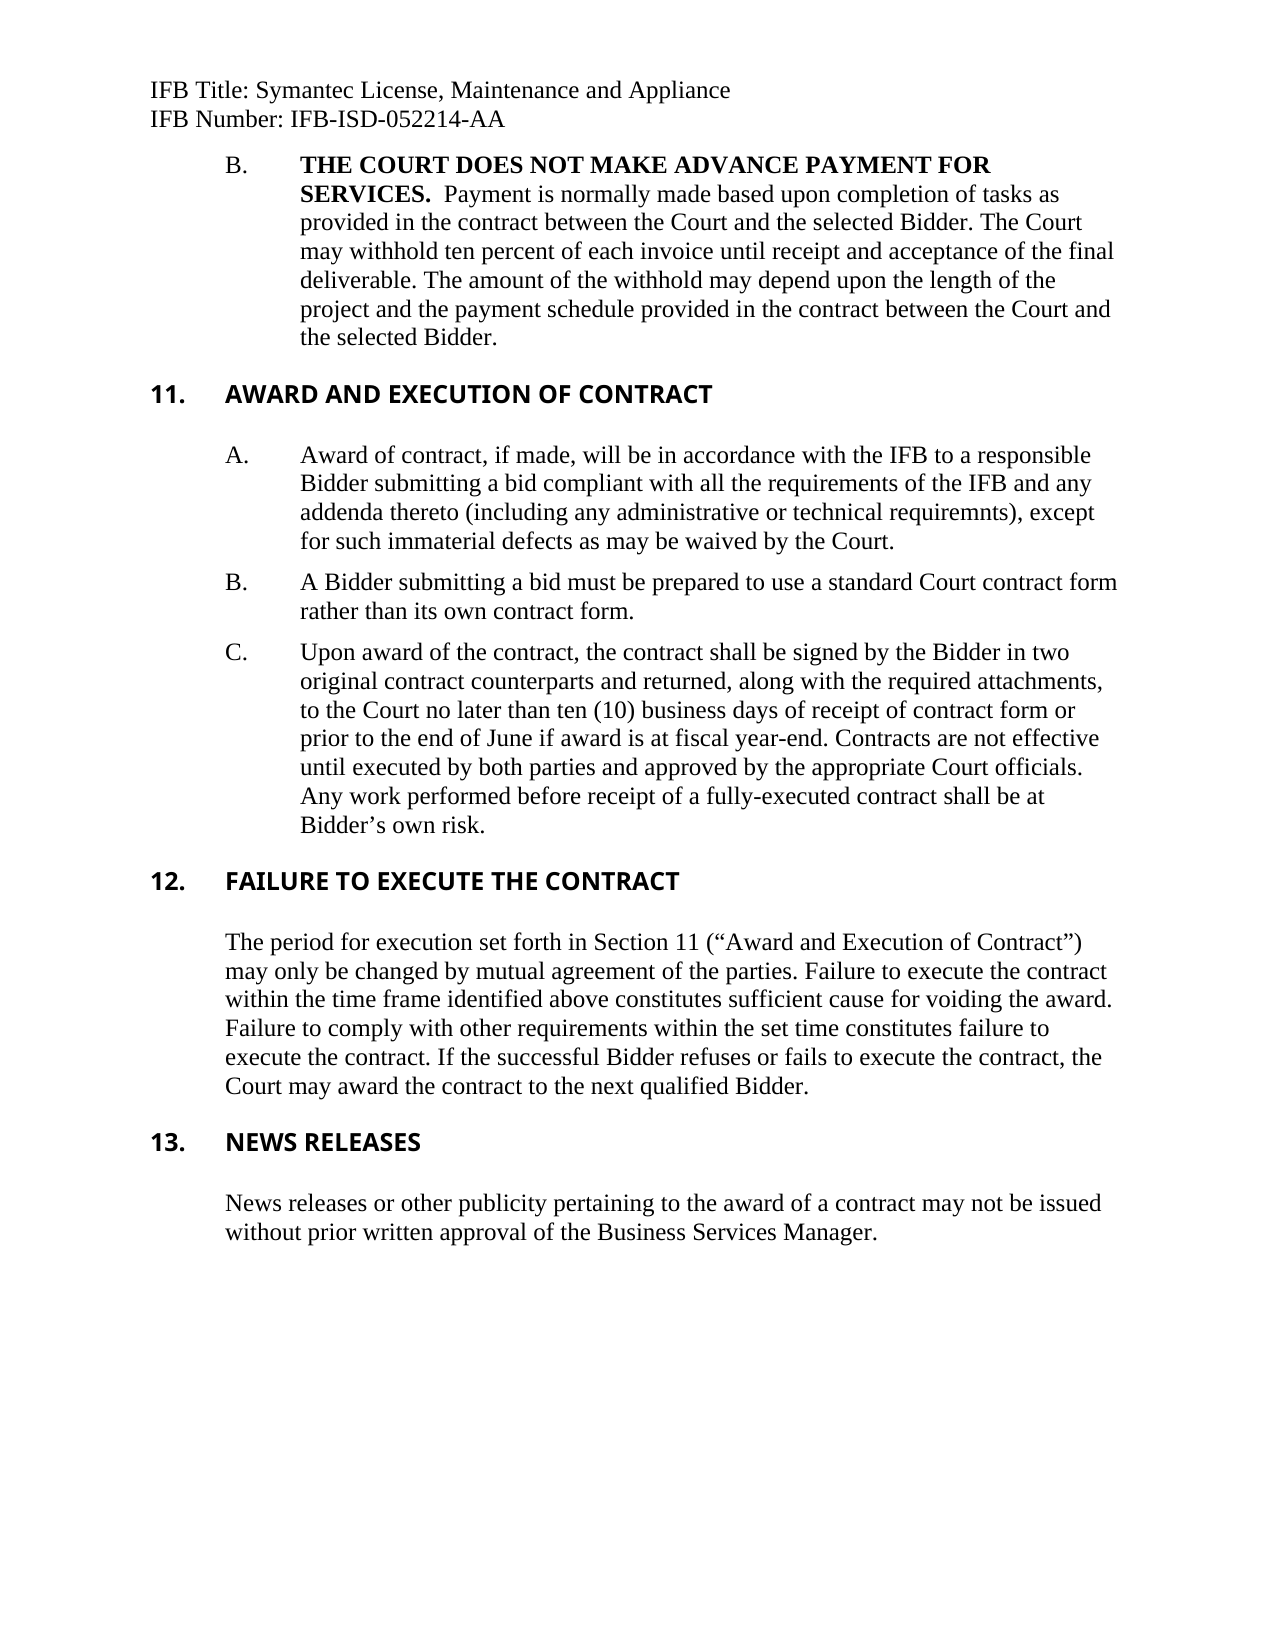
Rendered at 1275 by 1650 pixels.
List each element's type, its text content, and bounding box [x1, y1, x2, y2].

list NEWS RELEASES [150, 1124, 1125, 1159]
list The period for execution set forth in Section 11 (“Award and Execution of Contract”) may only be changed by mutual agreement of the parties. Failure to execute the contract within the time frame identified above constitutes sufficient cause for voiding the award. Failure to comply with other requirements within the set time constitutes failure to execute the contract. If the successful Bidder refuses or fails to execute the contract, the Court may award the contract to the next qualified Bidder. [225, 927, 1125, 1099]
list C. Upon award of the contract, the contract shall be signed by the Bidder in two original contract counterparts and returned, along with the required attachments, to the Court no later than ten (10) business days of receipt of contract form or prior to the end of June if award is at fiscal year-end. Contracts are not effective until executed by both parties and approved by the appropriate Court officials. Any work performed before receipt of a fully-executed contract shall be at Bidder’s own risk. [225, 637, 1125, 838]
list FAILURE TO EXECUTE THE CONTRACT [150, 863, 1125, 898]
list News releases or other publicity pertaining to the award of a contract may not be issued without prior written approval of the Business Services Manager. [225, 1188, 1125, 1246]
list AWARD AND EXECUTION OF CONTRACT [150, 376, 1125, 410]
list A. Award of contract, if made, will be in accordance with the IFB to a responsible Bidder submitting a bid compliant with all the requirements of the IFB and any addenda thereto (including any administrative or technical requiremnts), except for such immaterial defects as may be waived by the Court. [225, 440, 1125, 555]
list B. A Bidder submitting a bid must be prepared to use a standard Court contract form rather than its own contract form. [225, 567, 1125, 625]
list B. THE COURT DOES NOT MAKE ADVANCE PAYMENT FOR SERVICES. Payment is normally made based upon completion of tasks as provided in the contract between the Court and the selected Bidder. The Court may withhold ten percent of each invoice until receipt and acceptance of the final deliverable. The amount of the withhold may depend upon the length of the project and the payment schedule provided in the contract between the Court and the selected Bidder. [225, 150, 1125, 351]
